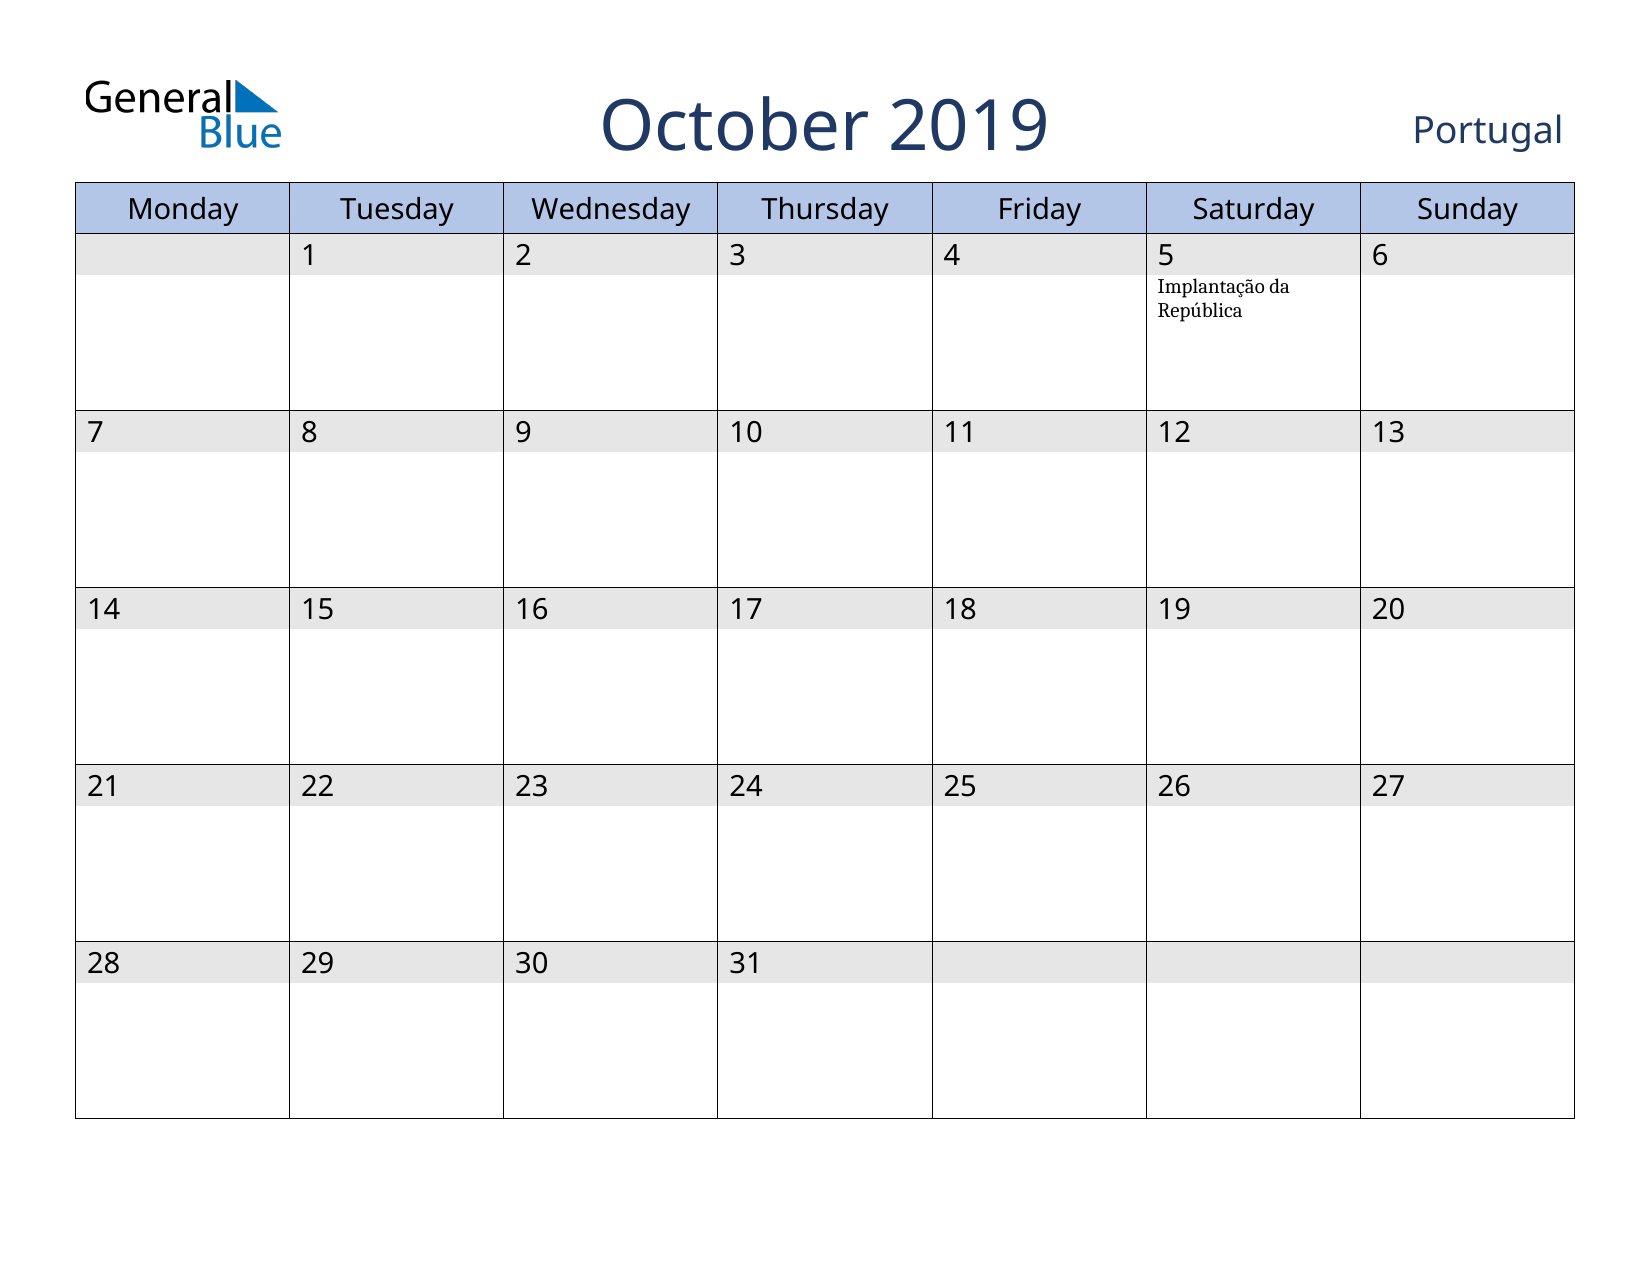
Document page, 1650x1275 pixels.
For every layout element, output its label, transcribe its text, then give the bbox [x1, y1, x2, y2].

table_cell 11 [933, 411, 1146, 452]
table_cell 9 [504, 411, 717, 452]
table_cell [1147, 629, 1360, 764]
table_header Portugal [1146, 75, 1574, 182]
table_cell Monday [76, 183, 289, 233]
table_cell Implantação da República [1147, 275, 1360, 410]
table_cell Tuesday [290, 183, 503, 233]
table_cell [933, 275, 1146, 410]
table_cell [504, 629, 717, 764]
table_cell [290, 452, 503, 587]
table_cell [718, 452, 932, 587]
table_cell 29 [290, 942, 503, 983]
table_cell 27 [1361, 765, 1574, 806]
table_cell [504, 275, 717, 410]
table_cell [290, 275, 503, 410]
table_cell [718, 983, 932, 1118]
table_cell Sunday [1361, 183, 1574, 233]
table_cell [718, 275, 932, 410]
table_cell [290, 806, 503, 941]
table_cell [933, 942, 1146, 983]
table_cell [718, 629, 932, 764]
table_cell [933, 983, 1146, 1118]
table_cell [1361, 275, 1574, 410]
table_cell 31 [718, 942, 932, 983]
table_cell [76, 806, 289, 941]
table_cell 15 [290, 588, 503, 629]
table_cell 21 [76, 765, 289, 806]
table_cell 28 [76, 942, 289, 983]
table_cell [504, 806, 717, 941]
table_cell 23 [504, 765, 717, 806]
table_cell 13 [1361, 411, 1574, 452]
table_cell [1147, 942, 1360, 983]
table_cell Thursday [718, 183, 932, 233]
table_cell [504, 983, 717, 1118]
table_cell [1361, 629, 1574, 764]
table_header [76, 75, 503, 182]
table_cell 22 [290, 765, 503, 806]
table_cell Saturday [1147, 183, 1360, 233]
table_cell [76, 452, 289, 587]
table_cell 12 [1147, 411, 1360, 452]
table_cell 18 [933, 588, 1146, 629]
table_cell 2 [504, 234, 717, 275]
table_cell 8 [290, 411, 503, 452]
table_cell 4 [933, 234, 1146, 275]
table_cell 24 [718, 765, 932, 806]
table_cell Wednesday [504, 183, 717, 233]
table_cell 20 [1361, 588, 1574, 629]
table_cell [1361, 806, 1574, 941]
table_cell [290, 983, 503, 1118]
table_cell [933, 806, 1146, 941]
table_cell [76, 275, 289, 410]
table_cell [1147, 983, 1360, 1118]
table_header October 2019 [504, 75, 1146, 182]
table_cell [76, 629, 289, 764]
table_cell 14 [76, 588, 289, 629]
table_cell 17 [718, 588, 932, 629]
table_cell 3 [718, 234, 932, 275]
table_cell 7 [76, 411, 289, 452]
table_cell 16 [504, 588, 717, 629]
table_cell [1361, 452, 1574, 587]
table_cell 26 [1147, 765, 1360, 806]
table_cell [1147, 452, 1360, 587]
table_cell 1 [290, 234, 503, 275]
table_cell [1147, 806, 1360, 941]
table_cell Friday [933, 183, 1146, 233]
table_cell [76, 983, 289, 1118]
table_cell [1361, 942, 1574, 983]
table_cell 5 [1147, 234, 1360, 275]
table_cell 30 [504, 942, 717, 983]
picture [86, 80, 281, 148]
table_cell [718, 806, 932, 941]
table_cell [933, 629, 1146, 764]
table_cell [290, 629, 503, 764]
table_cell 10 [718, 411, 932, 452]
table_cell 6 [1361, 234, 1574, 275]
table_cell [1361, 983, 1574, 1118]
table_cell [504, 452, 717, 587]
table_cell [933, 452, 1146, 587]
table_cell 25 [933, 765, 1146, 806]
table_cell [76, 234, 289, 275]
table_cell 19 [1147, 588, 1360, 629]
